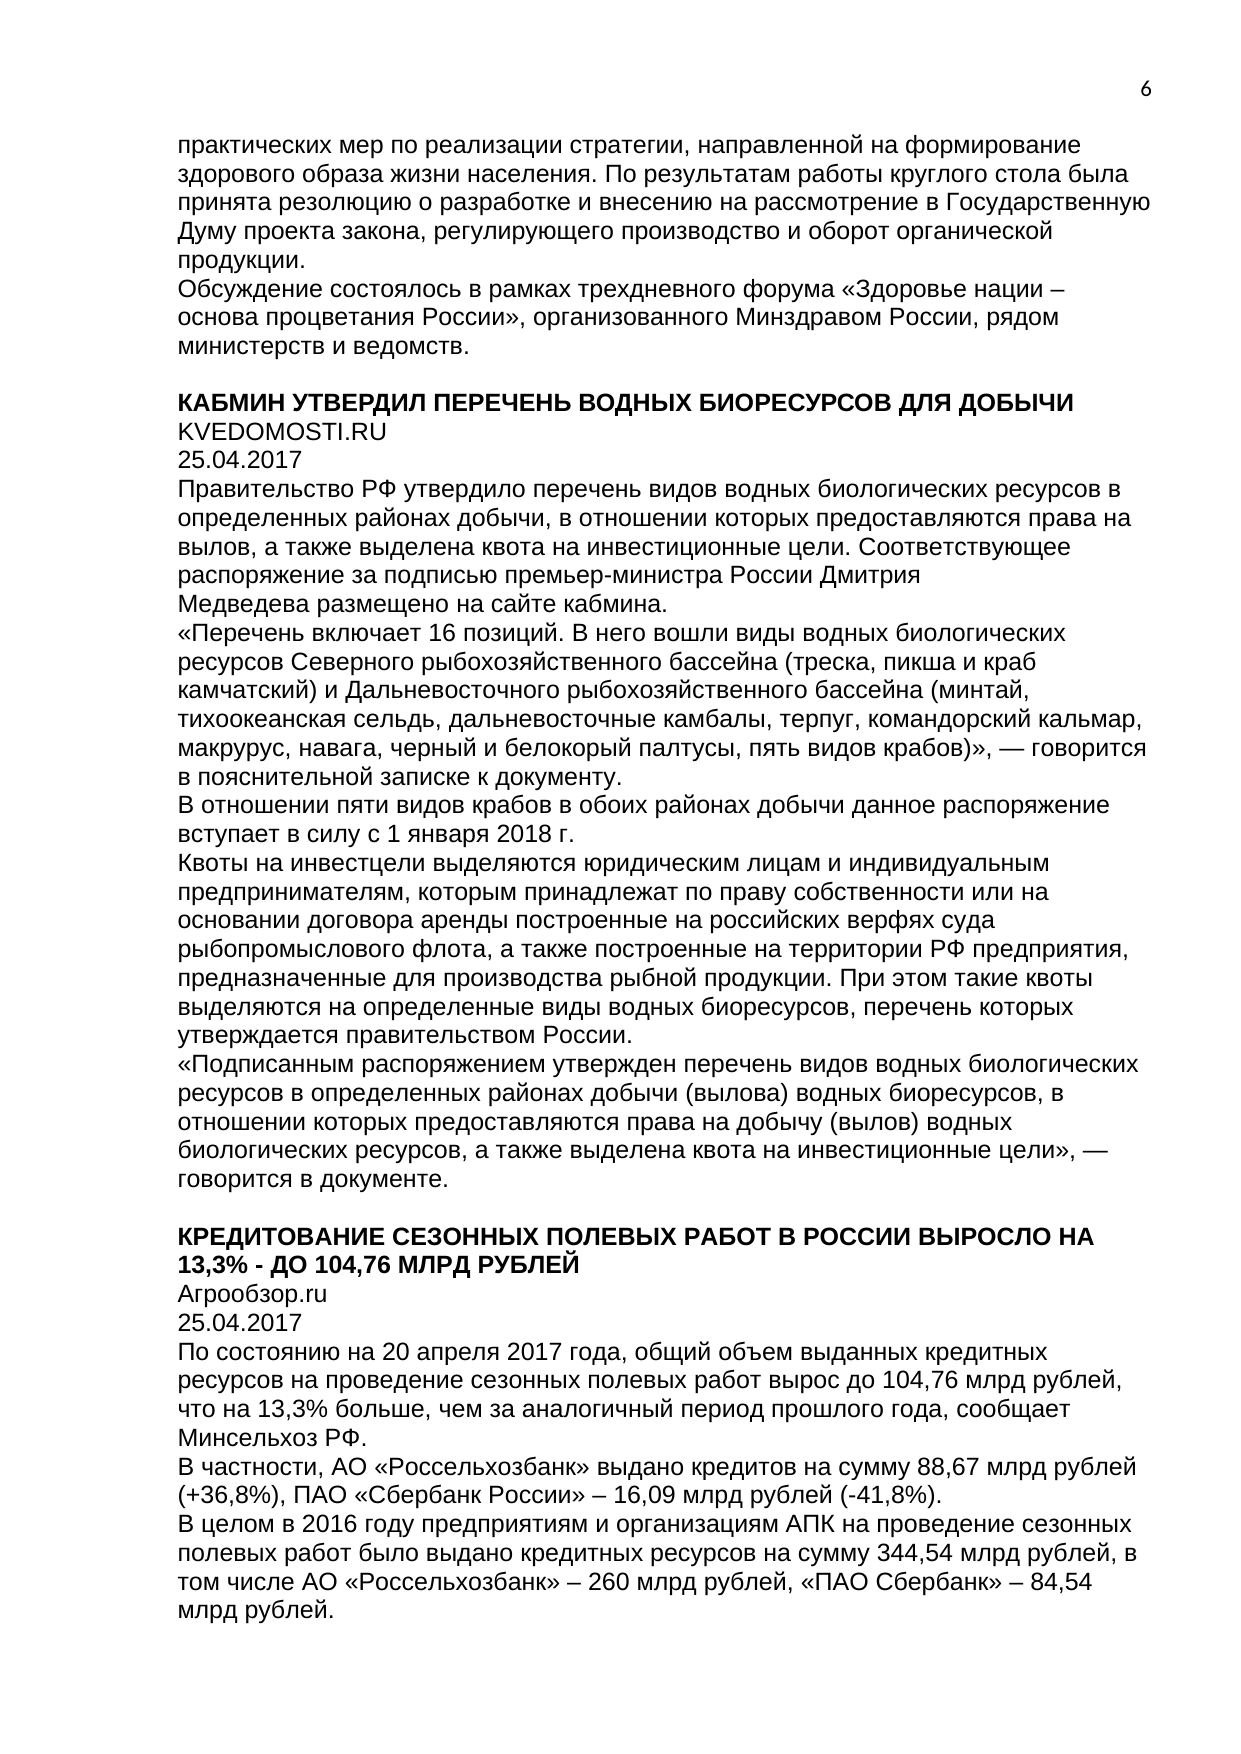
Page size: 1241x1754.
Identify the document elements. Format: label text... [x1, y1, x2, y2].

text Кредитование сезонных полевых работ в России выросло на 13,3% - до 104,76 млрд рублей [177, 1222, 1152, 1279]
text «Перечень включает 16 позиций. В него вошли виды водных биологических ресурсов Северного рыбохозяйственного бассейна (треска, пикша и краб камчатский) и Дальневосточного рыбохозяйственного бассейна (минтай, тихоокеанская сельдь, дальневосточные камбалы, терпуг, командорский кальмар, макрурус, навага, черный и белокорый палтусы, пять видов крабов)», — говорится в пояснительной записке к документу. [177, 618, 1152, 790]
text Кабмин утвердил перечень водных биоресурсов для добычи [177, 388, 1152, 417]
text 25.04.2017 [177, 1308, 1152, 1337]
text «Подписанным распоряжением утвержден перечень видов водных биологических ресурсов в определенных районах добычи (вылова) водных биоресурсов, в отношении которых предоставляются права на добычу (вылов) водных биологических ресурсов, а также выделена квота на инвестиционные цели», — говорится в документе. [177, 1049, 1152, 1193]
text Правительство РФ утвердило перечень видов водных биологических ресурсов в определенных районах добычи, в отношении которых предоставляются права на вылов, а также выделена квота на инвестиционные цели. Соответствующее распоряжение за подписью премьер-министра России Дмитрия Медведева размещено на сайте кабмина. [177, 474, 1152, 618]
text В отношении пяти видов крабов в обоих районах добычи данное распоряжение вступает в силу с 1 января 2018 г. [177, 790, 1152, 848]
text По состоянию на 20 апреля 2017 года, общий объем выданных кредитных ресурсов на проведение сезонных полевых работ вырос до 104,76 млрд рублей, что на 13,3% больше, чем за аналогичный период прошлого года, сообщает Минсельхоз РФ. В частности, АО «Россельхозбанк» выдано кредитов на сумму 88,67 млрд рублей (+36,8%), ПАО «Сбербанк России» – 16,09 млрд рублей (-41,8%). В целом в 2016 году предприятиям и организациям АПК на проведение сезонных полевых работ было выдано кредитных ресурсов на сумму 344,54 млрд рублей, в том числе АО «Россельхозбанк» – 260 млрд рублей, «ПАО Сбербанк» – 84,54 млрд рублей. [334, 1337, 1152, 1624]
text Агрообзор.ru [177, 1279, 1152, 1308]
text KVEDOMOSTI.RU [177, 417, 1152, 445]
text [177, 130, 1152, 388]
text 25.04.2017 [177, 445, 1152, 474]
text Квоты на инвестцели выделяются юридическим лицам и индивидуальным предпринимателям, которым принадлежат по праву собственности или на основании договора аренды построенные на российских верфях суда рыбопромыслового флота, а также построенные на территории РФ предприятия, предназначенные для производства рыбной продукции. При этом такие квоты выделяются на определенные виды водных биоресурсов, перечень которых утверждается правительством России. [177, 848, 1152, 1049]
